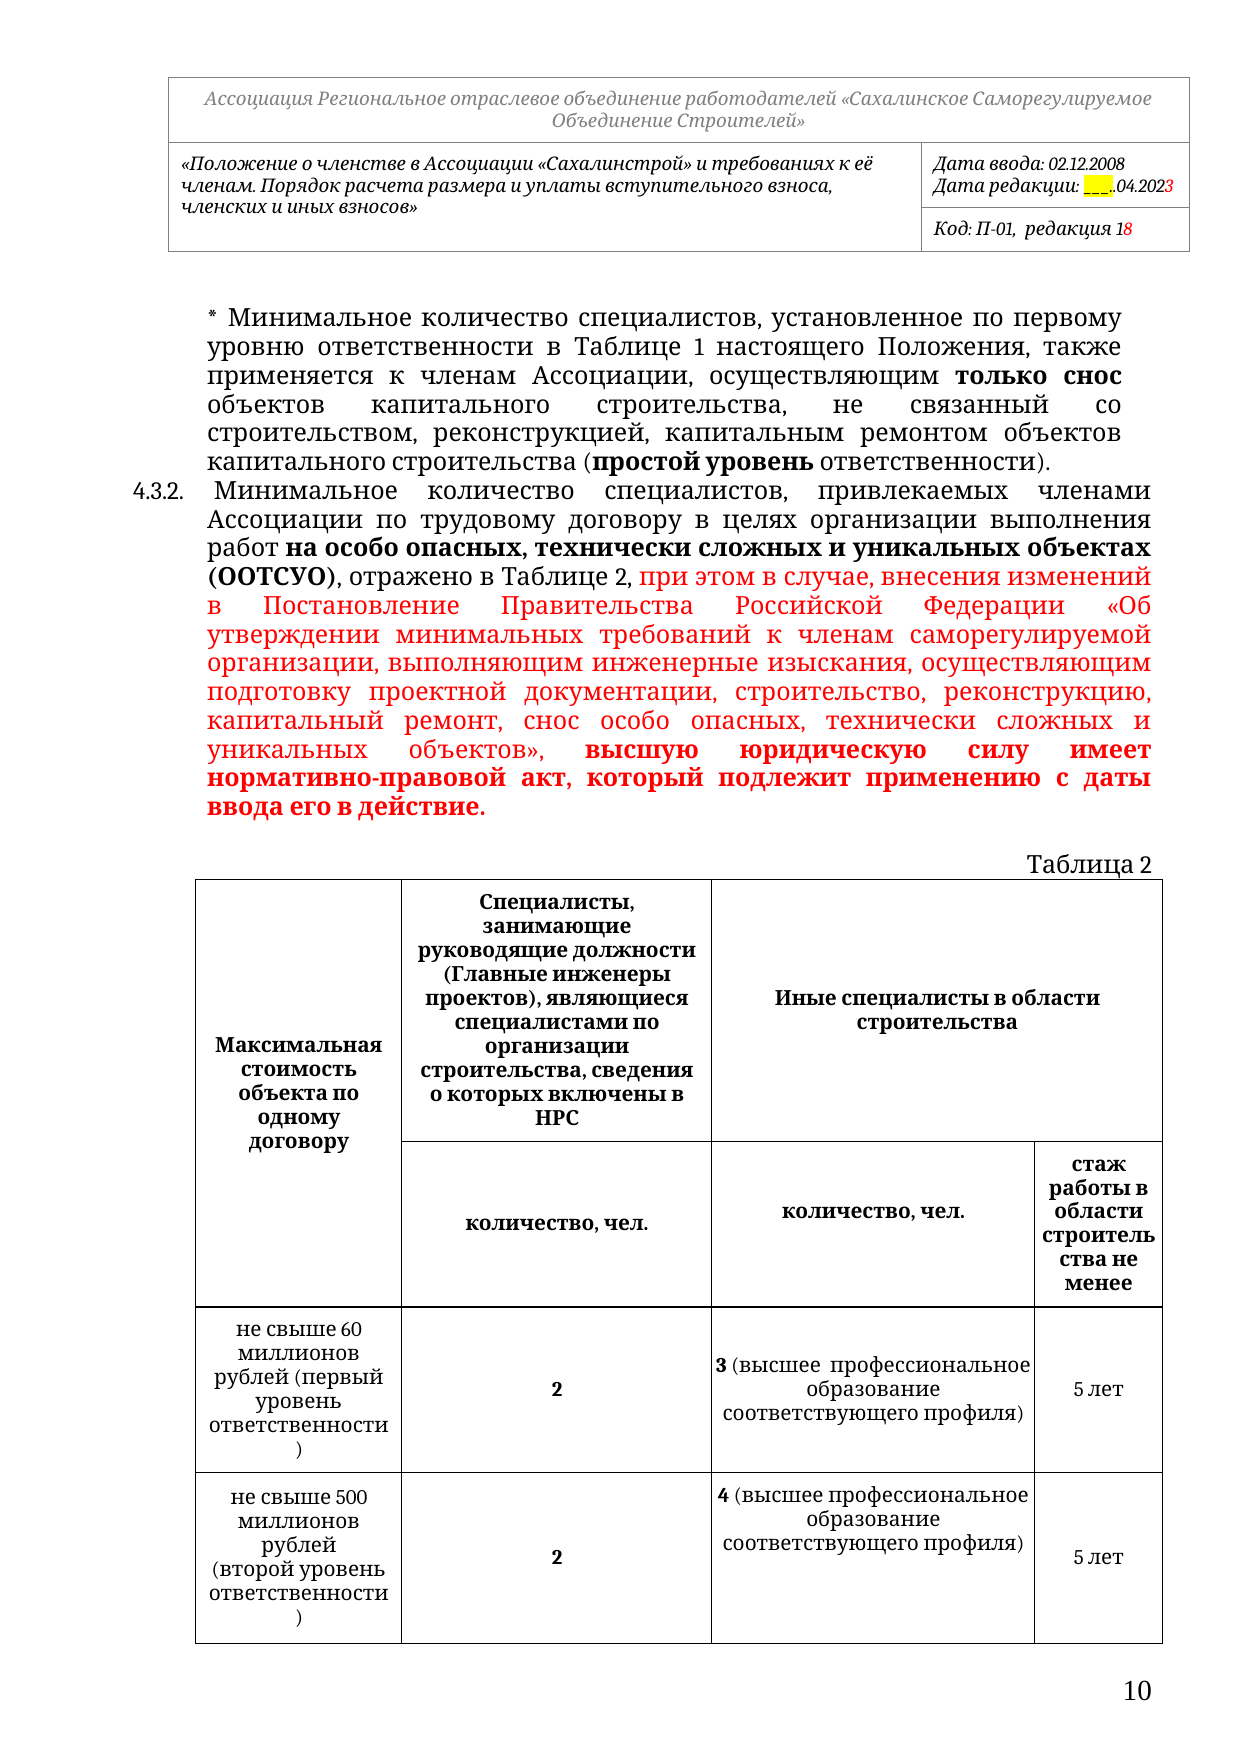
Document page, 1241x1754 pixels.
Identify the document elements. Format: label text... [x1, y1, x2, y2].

text * Минимальное количество специалистов, установленное по первому уровню ответственности в Таблице 1 настоящего Положения, также применяется к членам Ассоциации, осуществляющим только снос объектов капитального строительства, не связанный со строительством, реконструкцией, капитальным ремонтом объектов капитального строительства (простой уровень ответственности). [133, 278, 1122, 477]
table_header Специалисты, занимающие руководящие должности (Главные инженеры проектов), являющиеся специалистами по организации строительства, сведения о которых включены в НРС [402, 880, 711, 1141]
table_cell 3 (высшее профессиональное образование соответствующего профиля) [712, 1308, 1034, 1472]
table_header Иные специалисты в области строительства [712, 880, 1162, 1141]
table_cell 5 лет [1035, 1473, 1162, 1643]
table_cell количество, чел. [712, 1142, 1034, 1306]
table_cell количество, чел. [402, 1142, 711, 1306]
table_cell 2 [402, 1473, 711, 1643]
table_cell стаж работы в области строительства не менее [1035, 1142, 1162, 1306]
table_header Максимальная стоимость объекта по одному договору [196, 880, 401, 1306]
table_cell 2 [402, 1308, 711, 1472]
text Таблица 2 [207, 851, 1152, 879]
text 4.3.2. Минимальное количество специалистов, привлекаемых членами Ассоциации по трудовому договору в целях организации выполнения работ на особо опасных, технически сложных и уникальных объектах (ООТСУО), отражено в Таблице 2, при этом в случае, внесения изменений в Постановление Правительства Российской Федерации «Об утверждении минимальных требований к членам саморегулируемой организации, выполняющим инженерные изыскания, осуществляющим подготовку проектной документации, строительство, реконструкцию, капитальный ремонт, снос особо опасных, технически сложных и уникальных объектов», высшую юридическую силу имеет нормативно-правовой акт, который подлежит применению с даты ввода его в действие. [133, 477, 1152, 822]
table_cell не свыше 60 миллионов рублей (первый уровень ответственности) [196, 1308, 401, 1472]
table_cell 5 лет [1035, 1308, 1162, 1472]
table_cell 4 (высшее профессиональное образование соответствующего профиля) [712, 1473, 1034, 1643]
table_cell не свыше 500 миллионов рублей (второй уровень ответственности) [196, 1473, 401, 1643]
